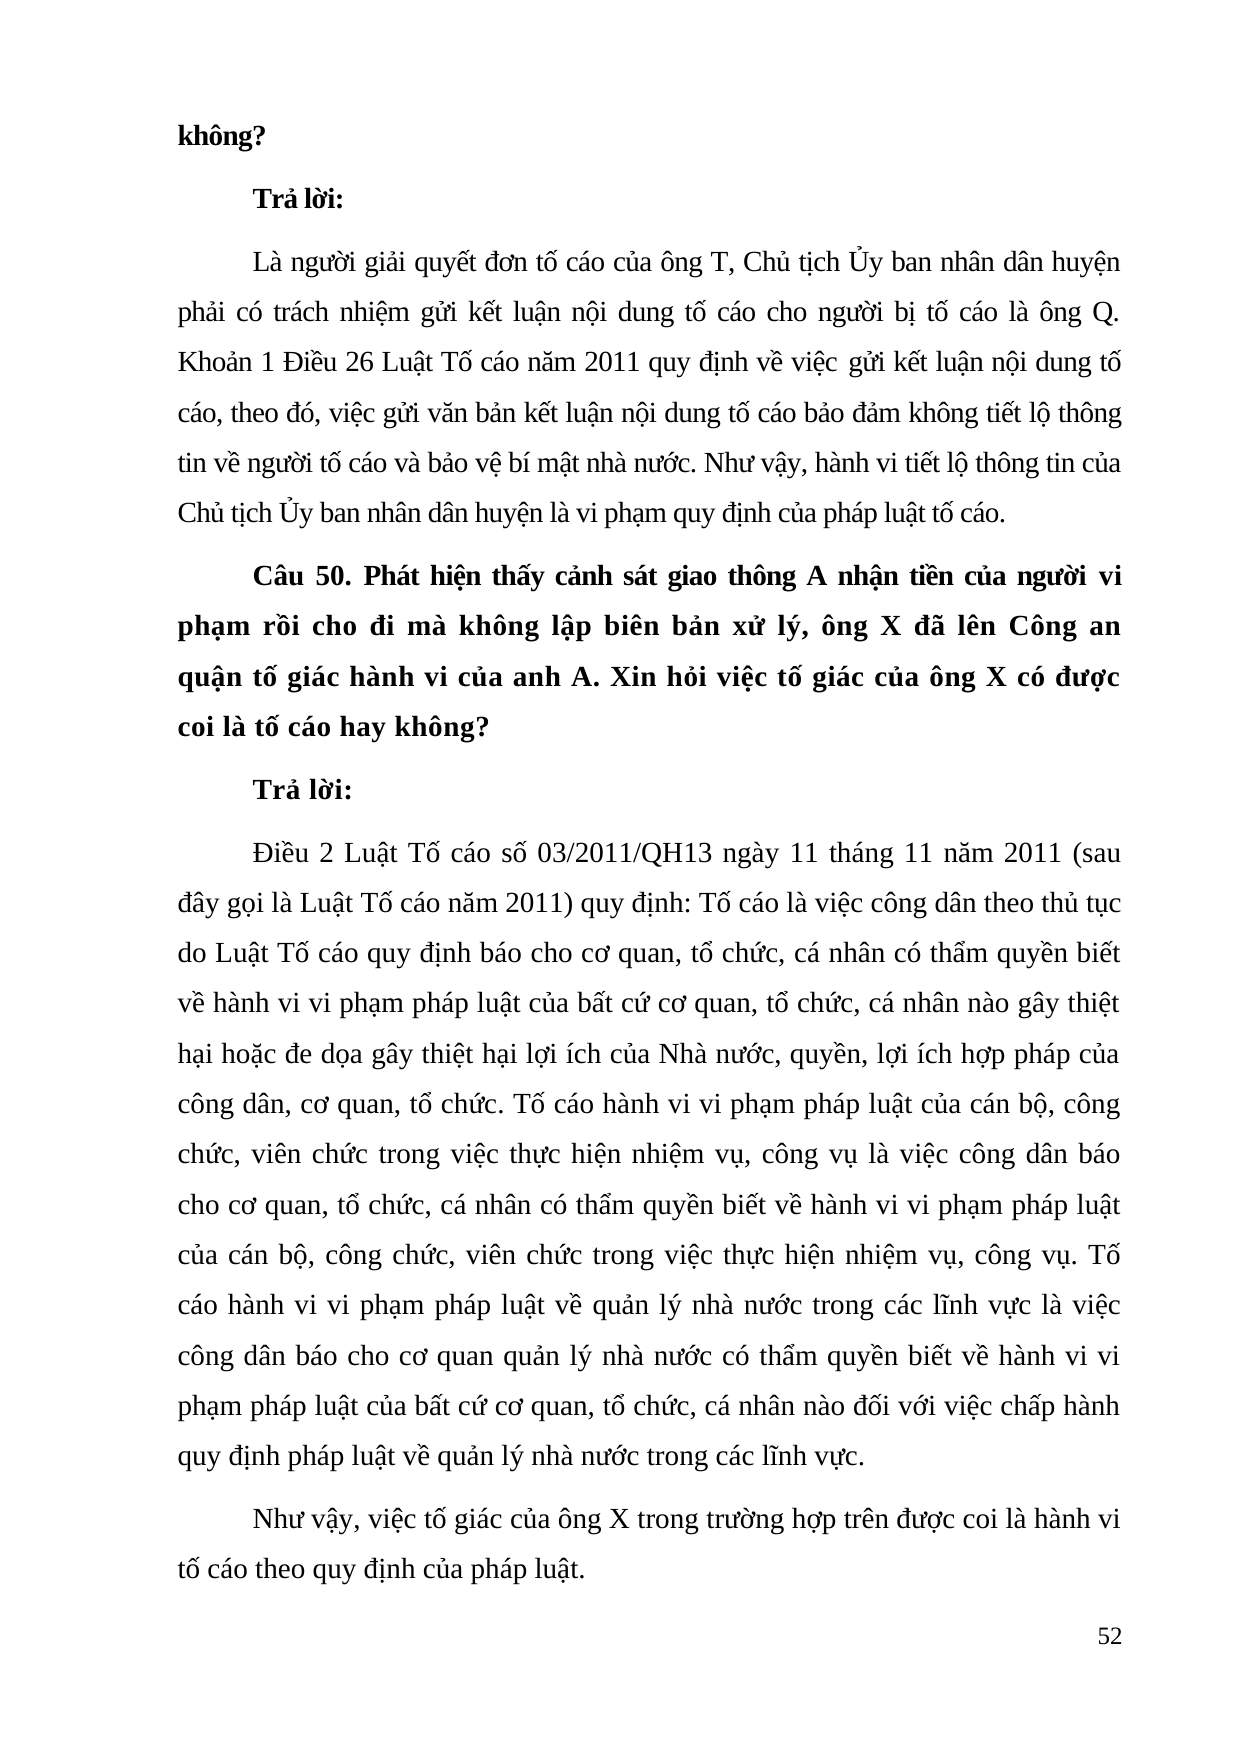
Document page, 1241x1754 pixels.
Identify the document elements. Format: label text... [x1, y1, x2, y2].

text Trả lời: [177, 181, 1122, 214]
text Như vậy, việc tố giác của ông X trong trường hợp trên được coi là hành vi tố cáo theo quy định của pháp luật. [177, 1501, 1122, 1585]
text Là người giải quyết đơn tố cáo của ông T, Chủ tịch Ủy ban nhân dân huyện phải có trách nhiệm gửi kết luận nội dung tố cáo cho người bị tố cáo là ông Q. Khoản 1 Điều 26 Luật Tố cáo năm 2011 quy định về việc gửi kết luận nội dung tố cáo, theo đó, việc gửi văn bản kết luận nội dung tố cáo bảo đảm không tiết lộ thông tin về người tố cáo và bảo vệ bí mật nhà nước. Như vậy, hành vi tiết lộ thông tin của Chủ tịch Ủy ban nhân dân huyện là vi phạm quy định của pháp luật tố cáo. [177, 244, 1122, 529]
text Điều 2 Luật Tố cáo số 03/2011/QH13 ngày 11 tháng 11 năm 2011 (sau đây gọi là Luật Tố cáo năm 2011) quy định: Tố cáo là việc công dân theo thủ tục do Luật Tố cáo quy định báo cho cơ quan, tổ chức, cá nhân có thẩm quyền biết về hành vi vi phạm pháp luật của bất cứ cơ quan, tổ chức, cá nhân nào gây thiệt hại hoặc đe dọa gây thiệt hại lợi ích của Nhà nước, quyền, lợi ích hợp pháp của công dân, cơ quan, tổ chức. Tố cáo hành vi vi phạm pháp luật của cán bộ, công chức, viên chức trong việc thực hiện nhiệm vụ, công vụ là việc công dân báo cho cơ quan, tổ chức, cá nhân có thẩm quyền biết về hành vi vi phạm pháp luật của cán bộ, công chức, viên chức trong việc thực hiện nhiệm vụ, công vụ. Tố cáo hành vi vi phạm pháp luật về quản lý nhà nước trong các lĩnh vực là việc công dân báo cho cơ quan quản lý nhà nước có thẩm quyền biết về hành vi vi phạm pháp luật của bất cứ cơ quan, tổ chức, cá nhân nào đối với việc chấp hành quy định pháp luật về quản lý nhà nước trong các lĩnh vực. [177, 835, 1122, 1472]
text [177, 118, 1122, 152]
text Trả lời: [177, 772, 1122, 805]
text Câu 50. Phát hiện thấy cảnh sát giao thông A nhận tiền của người vi phạm rồi cho đi mà không lập biên bản xử lý, ông X đã lên Công an quận tố giác hành vi của anh A. Xin hỏi việc tố giác của ông X có được coi là tố cáo hay không? [177, 558, 1122, 743]
